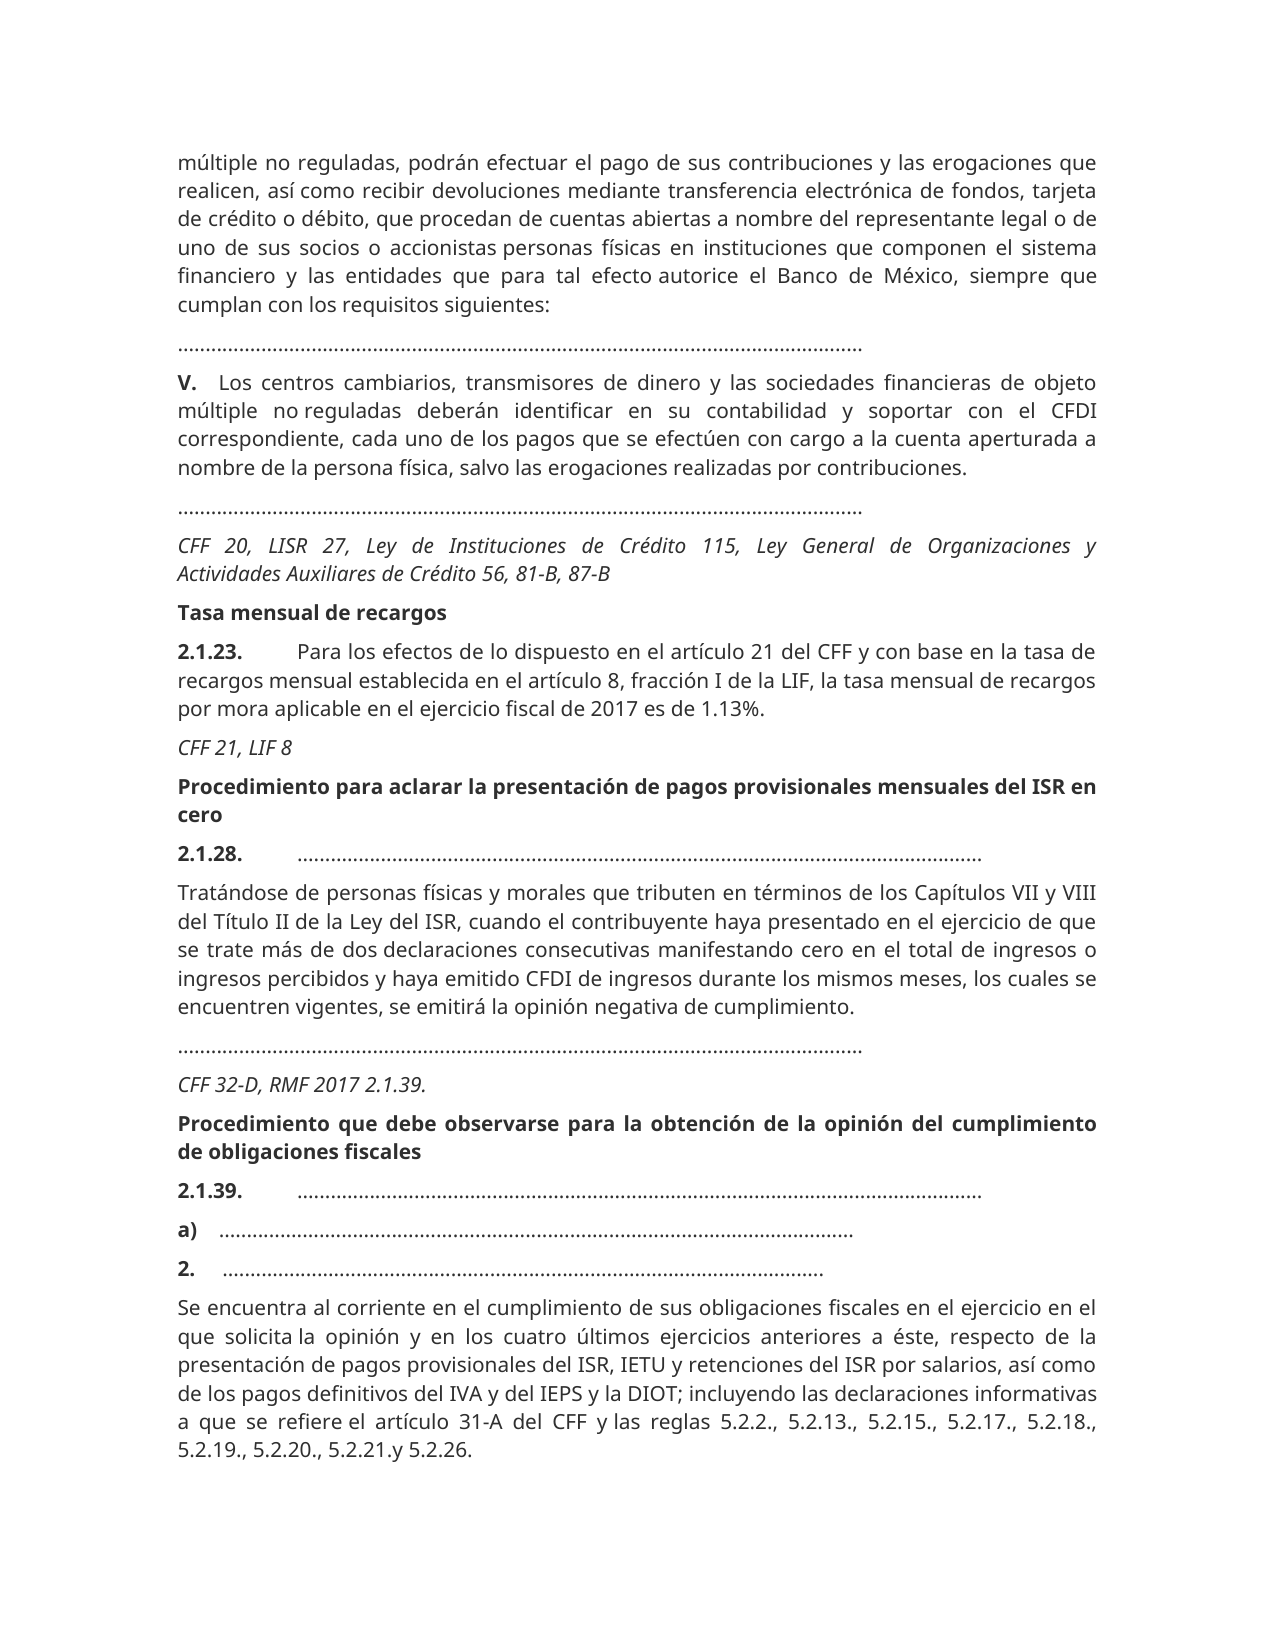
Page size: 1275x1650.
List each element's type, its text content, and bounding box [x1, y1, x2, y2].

text Se encuentra al corriente en el cumplimiento de sus obligaciones fiscales en el ejercicio en el que solicita la opinión y en los cuatro últimos ejercicios anteriores a éste, respecto de la presentación de pagos provisionales del ISR, IETU y retenciones del ISR por salarios, así como de los pagos definitivos del IVA y del IEPS y la DIOT; incluyendo las declaraciones informativas a que se refiere el artículo 31-A del CFF y las reglas 5.2.2., 5.2.13., 5.2.15., 5.2.17., 5.2.18., 5.2.19., 5.2.20., 5.2.21.y 5.2.26. [177, 1293, 1098, 1464]
text múltiple no reguladas, podrán efectuar el pago de sus contribuciones y las erogaciones que realicen, así como recibir devoluciones mediante transferencia electrónica de fondos, tarjeta de crédito o débito, que procedan de cuentas abiertas a nombre del representante legal o de uno de sus socios o accionistas personas físicas en instituciones que componen el sistema financiero y las entidades que para tal efecto autorice el Banco de México, siempre que cumplan con los requisitos siguientes: [177, 148, 1098, 318]
text Tasa mensual de recargos [177, 598, 1098, 627]
text Procedimiento para aclarar la presentación de pagos provisionales mensuales del ISR en cero [177, 772, 1098, 829]
text 2.1.23. Para los efectos de lo dispuesto en el artículo 21 del CFF y con base en la tasa de recargos mensual establecida en el artículo 8, fracción I de la LIF, la tasa mensual de recargos por mora aplicable en el ejercicio fiscal de 2017 es de 1.13%. [177, 637, 1098, 723]
text CFF 32-D, RMF 2017 2.1.39. [177, 1070, 1098, 1098]
text Procedimiento que debe observarse para la obtención de la opinión del cumplimiento de obligaciones fiscales [177, 1109, 1098, 1166]
text 2.1.28. ........................................................................................................................... [177, 839, 1098, 868]
text 2. ............................................................................................................ [177, 1254, 1098, 1283]
text V. Los centros cambiarios, transmisores de dinero y las sociedades financieras de objeto múltiple no reguladas deberán identificar en su contabilidad y soportar con el CFDI correspondiente, cada uno de los pagos que se efectúen con cargo a la cuenta aperturada a nombre de la persona física, salvo las erogaciones realizadas por contribuciones. [177, 368, 1098, 481]
text 2.1.39. ........................................................................................................................... [177, 1176, 1098, 1205]
text a) .................................................................................................................. [177, 1215, 1098, 1244]
text ........................................................................................................................... [177, 1031, 1098, 1059]
text ........................................................................................................................... [177, 329, 1098, 357]
text ........................................................................................................................... [177, 492, 1098, 520]
text CFF 21, LIF 8 [177, 733, 1098, 762]
text CFF 20, LISR 27, Ley de Instituciones de Crédito 115, Ley General de Organizaciones y Actividades Auxiliares de Crédito 56, 81-B, 87-B [177, 531, 1098, 588]
text Tratándose de personas físicas y morales que tributen en términos de los Capítulos VII y VIII del Título II de la Ley del ISR, cuando el contribuyente haya presentado en el ejercicio de que se trate más de dos declaraciones consecutivas manifestando cero en el total de ingresos o ingresos percibidos y haya emitido CFDI de ingresos durante los mismos meses, los cuales se encuentren vigentes, se emitirá la opinión negativa de cumplimiento. [177, 878, 1098, 1021]
